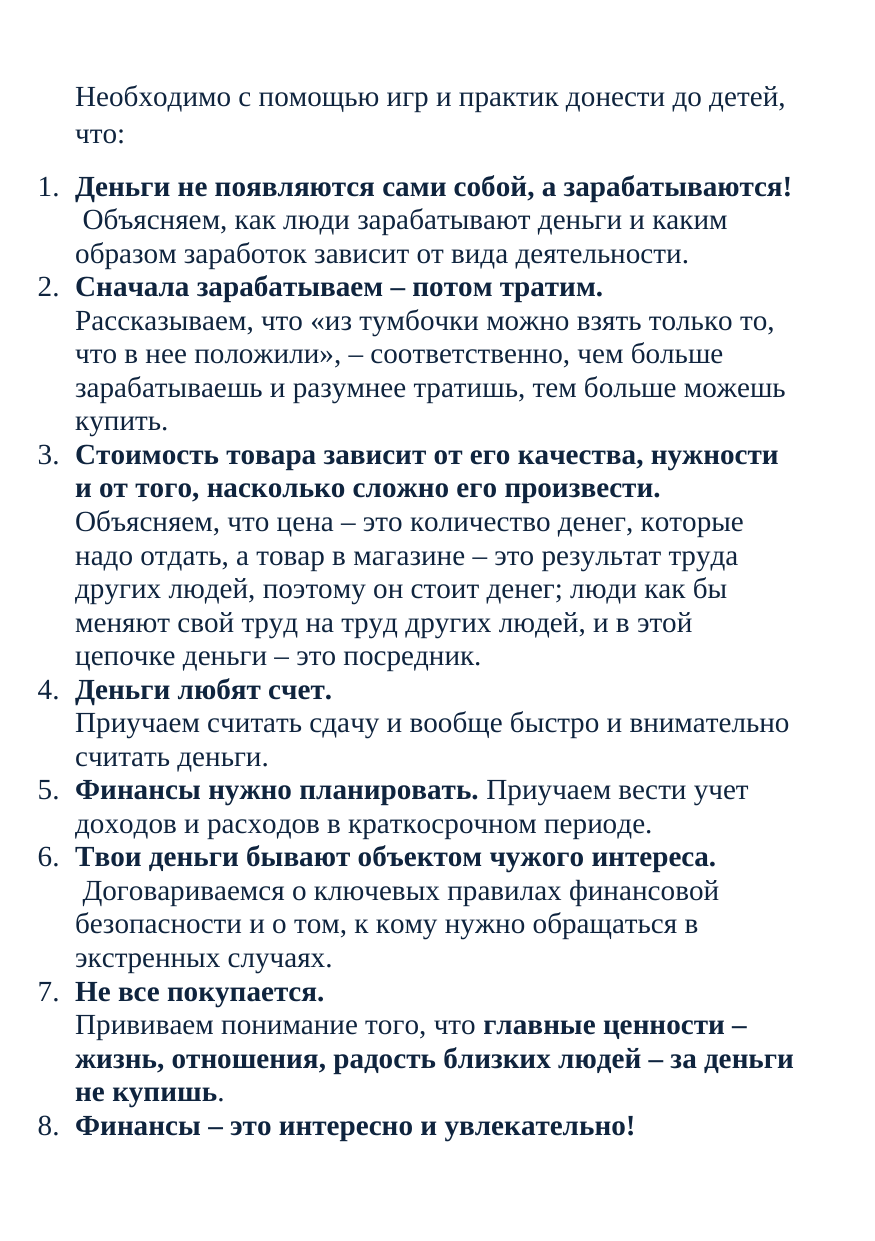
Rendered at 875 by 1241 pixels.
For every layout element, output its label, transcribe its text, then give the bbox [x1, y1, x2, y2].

list Деньги не появляются сами собой, а зарабатываются! [37, 169, 799, 202]
text Прививаем понимание того, что главные ценности – жизнь, отношения, радость близких людей – за деньги не купишь. [75, 1007, 799, 1108]
list Деньги любят счет. [37, 672, 799, 705]
list Не все покупается. [37, 974, 799, 1007]
list Твои деньги бывают объектом чужого интереса. [37, 839, 799, 873]
text Рассказываем, что «из тумбочки можно взять только то, что в нее положили», – соответственно, чем больше зарабатываешь и разумнее тратишь, тем больше можешь купить. [75, 303, 799, 437]
text Договариваемся о ключевых правилах финансовой безопасности и о том, к кому нужно обращаться в экстренных случаях. [75, 873, 799, 974]
text Объясняем, как люди зарабатывают деньги и каким образом заработок зависит от вида деятельности. [75, 202, 799, 269]
list Стоимость товара зависит от его качества, нужности и от того, насколько сложно его произвести. [37, 437, 799, 504]
list Финансы нужно планировать. Приучаем вести учет доходов и расходов в краткосрочном периоде. [37, 772, 799, 839]
list Финансы – это интересно и увлекательно! [37, 1108, 799, 1141]
text Объясняем, что цена – это количество денег, которые надо отдать, а товар в магазине – это результат труда других людей, поэтому он стоит денег; люди как бы меняют свой труд на труд других людей, и в этой цепочке деньги – это посредник. [75, 504, 799, 672]
list Сначала зарабатываем – потом тратим. [37, 269, 799, 303]
text Необходимо с помощью игр и практик донести до детей, что: [75, 75, 799, 150]
text Приучаем считать сдачу и вообще быстро и внимательно считать деньги. [75, 705, 799, 772]
